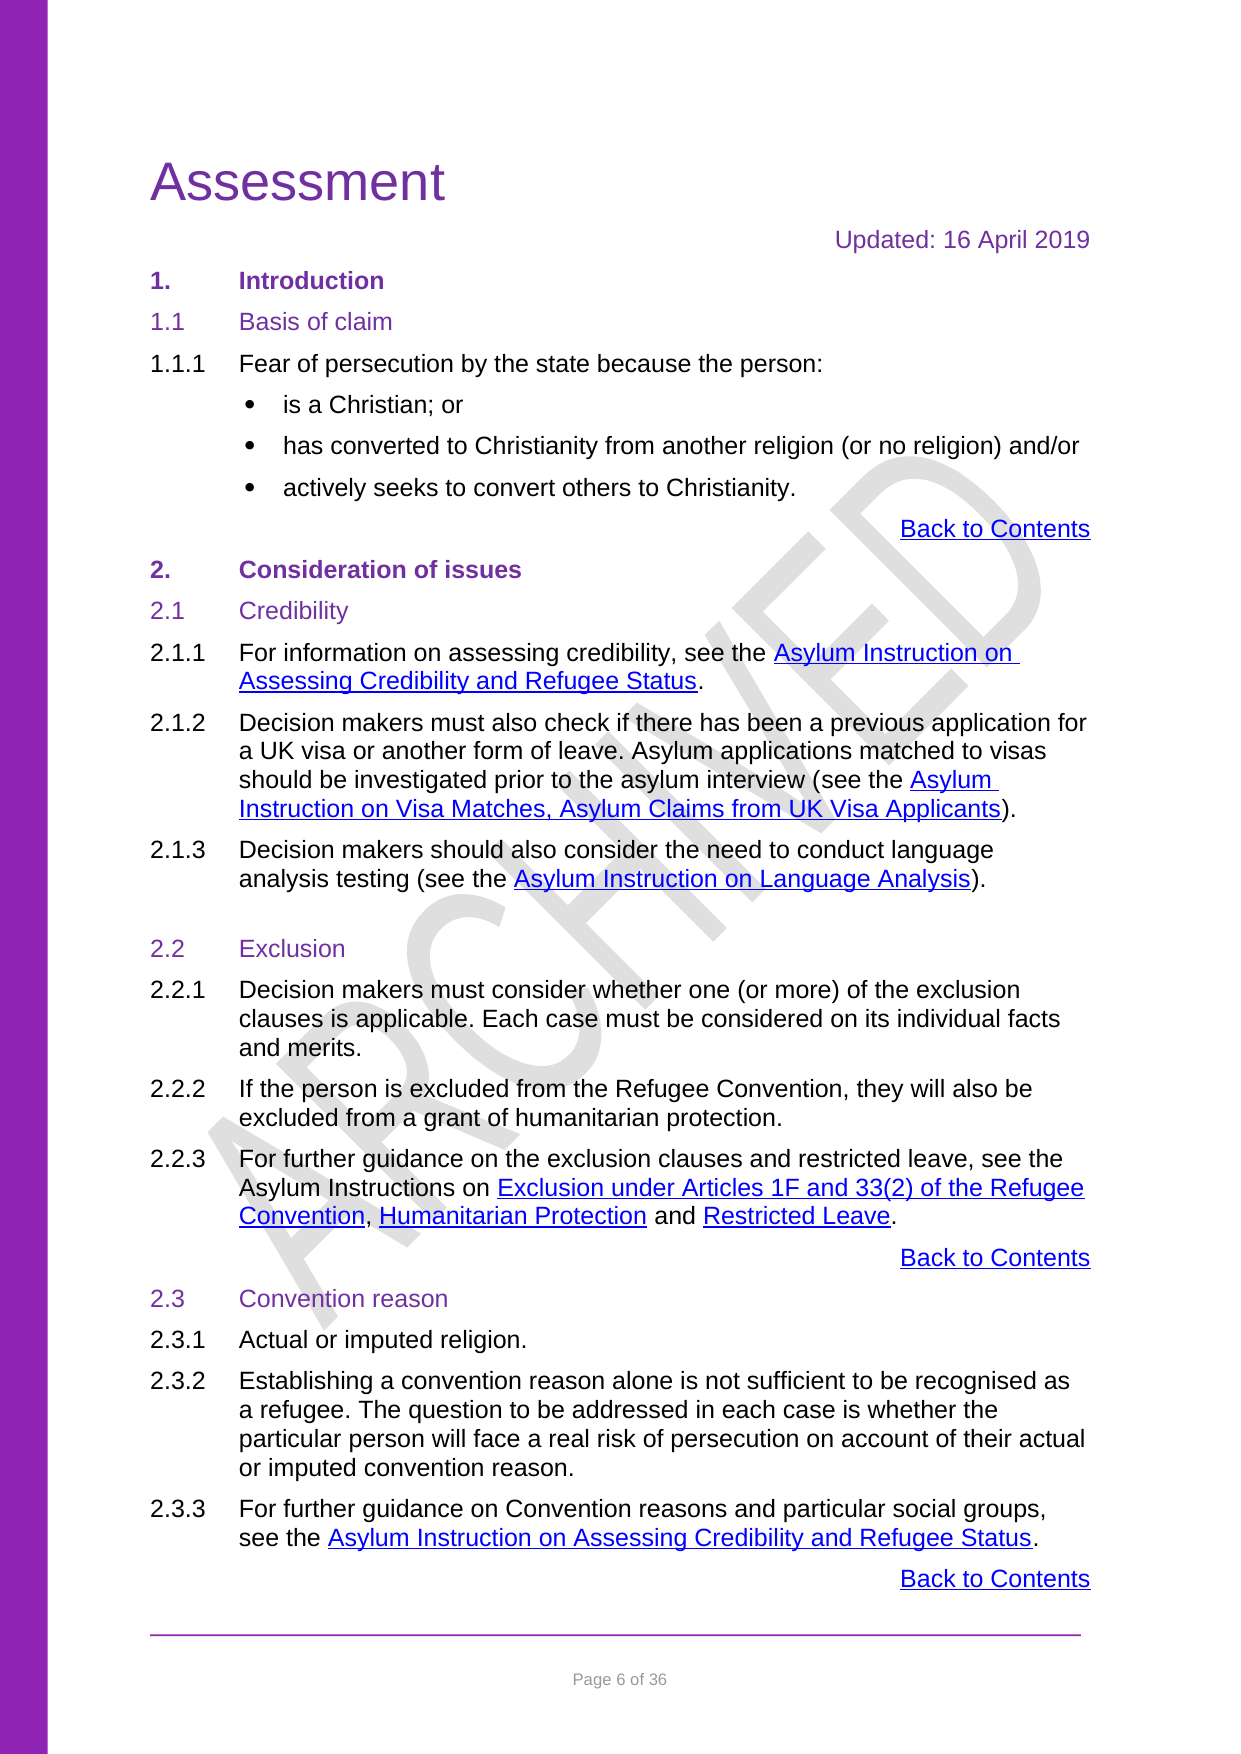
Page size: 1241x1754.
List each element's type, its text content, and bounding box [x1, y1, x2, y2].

list has converted to Christianity from another religion (or no religion) and/or [245, 431, 1090, 460]
list Establishing a convention reason alone is not sufficient to be recognised as a refugee. The question to be addressed in each case is whether the particular person will face a real risk of persecution on account of their actual or imputed convention reason. [150, 1366, 1090, 1481]
text Updated: 16 April 2019 [150, 225, 1090, 253]
list actively seeks to convert others to Christianity. [245, 472, 1090, 501]
list Credibility [150, 596, 1090, 625]
list Decision makers should also consider the need to conduct language analysis testing (see the Asylum Instruction on Language Analysis). [150, 835, 1090, 893]
subtitle Introduction [150, 266, 1090, 295]
subtitle Convention reason [150, 1284, 1090, 1313]
text Back to Contents [150, 514, 1090, 543]
list Fear of persecution by the state because the person: [150, 348, 1090, 377]
list Decision makers must consider whether one (or more) of the exclusion clauses is applicable. Each case must be considered on its individual facts and merits. [150, 975, 1090, 1061]
list If the person is excluded from the Refugee Convention, they will also be excluded from a grant of humanitarian protection. [150, 1074, 1090, 1131]
list For information on assessing credibility, see the Asylum Instruction on Assessing Credibility and Refugee Status. [150, 638, 1090, 695]
text Back to Contents [150, 1564, 1090, 1593]
list Decision makers must also check if there has been a previous application for a UK visa or another form of leave. Asylum applications matched to visas should be investigated prior to the asylum interview (see the Asylum Instruction on Visa Matches, Asylum Claims from UK Visa Applicants). [150, 708, 1090, 823]
text Back to Contents [150, 1243, 1090, 1271]
subtitle Assessment [150, 150, 1090, 212]
list For further guidance on Convention reasons and particular social groups, see the Asylum Instruction on Assessing Credibility and Refugee Status. [150, 1494, 1090, 1551]
list For further guidance on the exclusion clauses and restricted leave, see the Asylum Instructions on Exclusion under Articles 1F and 33(2) of the Refugee Convention, Humanitarian Protection and Restricted Leave. [150, 1144, 1090, 1230]
subtitle Consideration of issues [150, 555, 1090, 584]
list Actual or imputed religion. [150, 1325, 1090, 1354]
list is a Christian; or [245, 390, 1090, 419]
subtitle Basis of claim [150, 307, 1090, 336]
list Exclusion [150, 934, 1090, 963]
